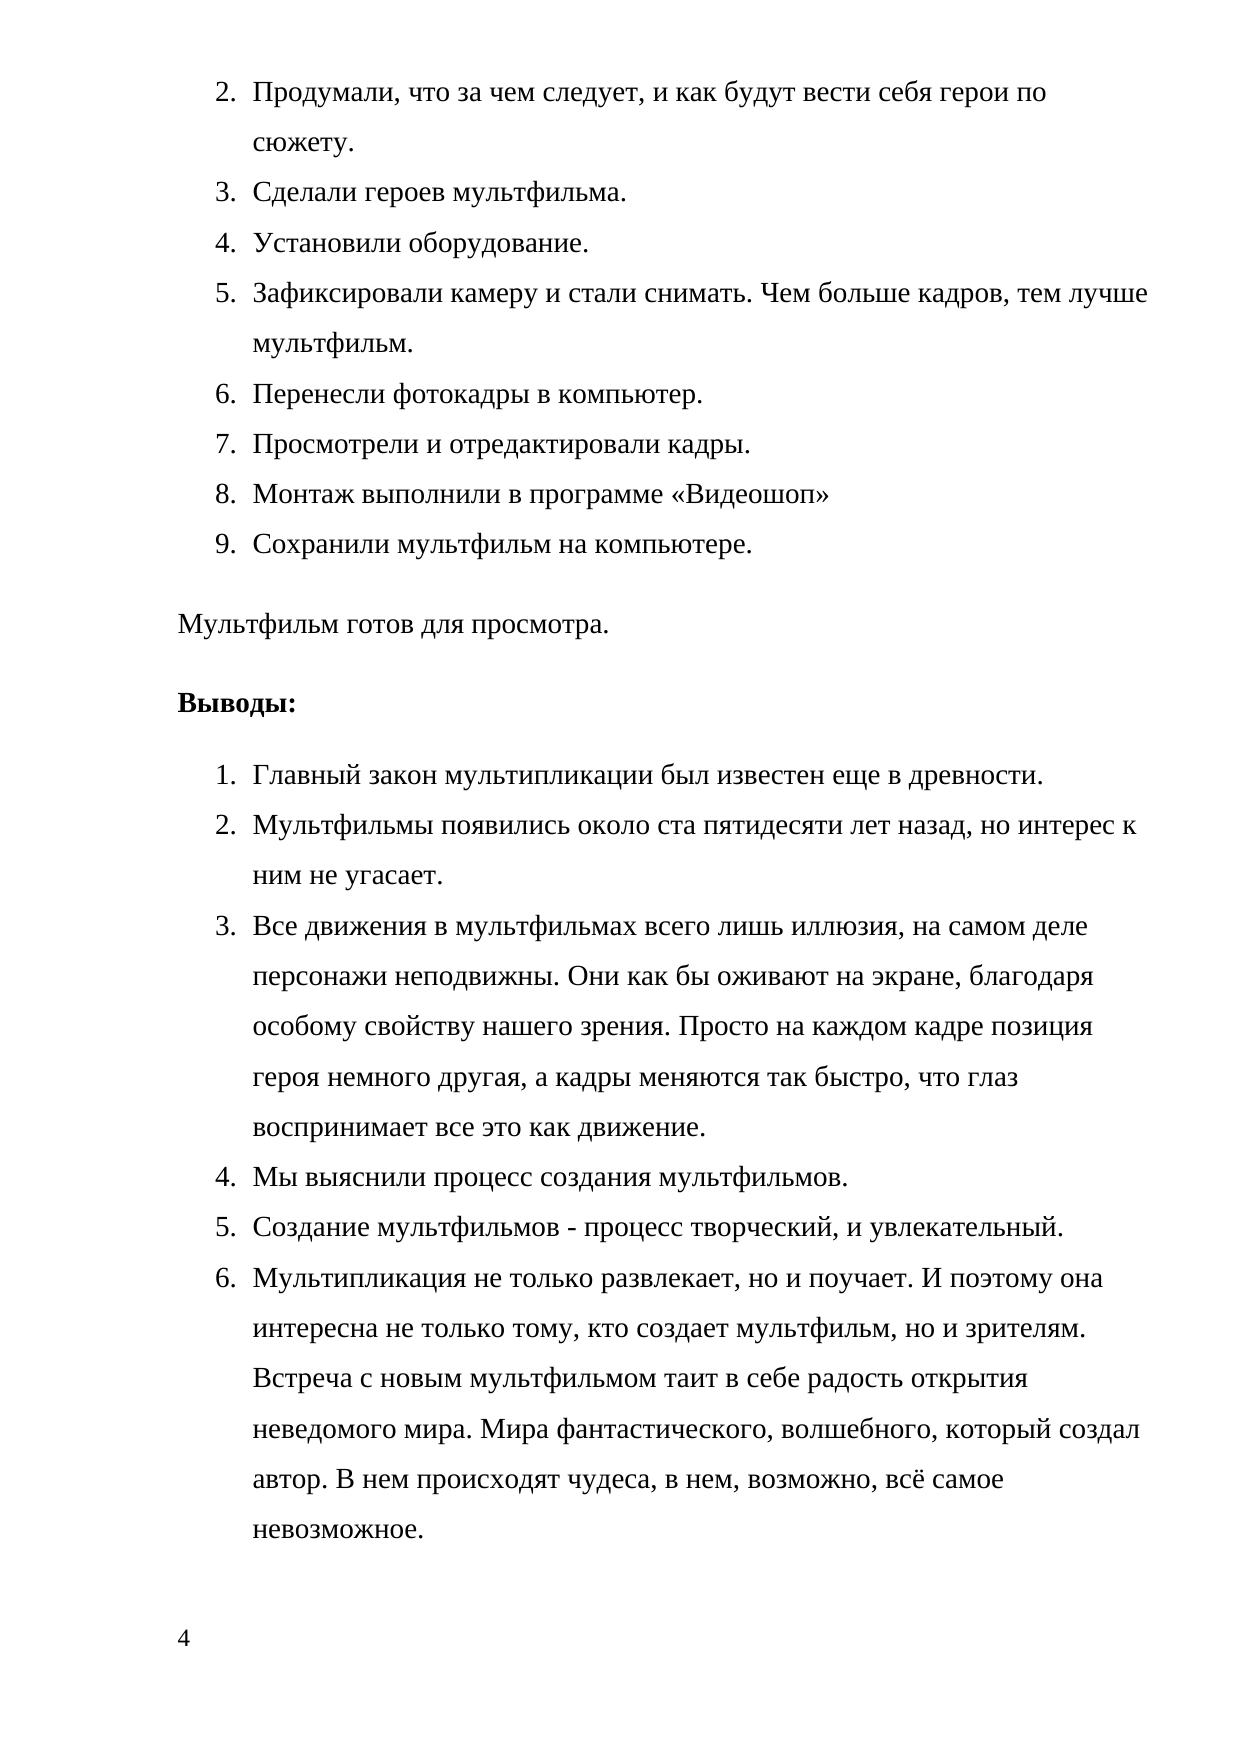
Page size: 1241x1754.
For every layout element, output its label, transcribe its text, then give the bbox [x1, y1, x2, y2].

text Выводы: [177, 686, 1152, 719]
list Установили оборудование. [215, 225, 1152, 258]
list Мультипликация не только развлекает, но и поучает. И поэтому она интересна не только тому, кто создает мультфильм, но и зрителям. Встреча с новым мультфильмом таит в себе радость открытия неведомого мира. Мира фантастического, волшебного, который создал автор. В нем происходят чудеса, в нем, возможно, всё самое невозможное. [215, 1260, 1152, 1545]
list Перенесли фотокадры в компьютер. [215, 376, 1152, 409]
text Мультфильм готов для просмотра. [177, 606, 1152, 640]
list Мультфильмы появились около ста пятидесяти лет назад, но интерес к ним не угасает. [215, 807, 1152, 891]
list Создание мультфильмов - процесс творческий, и увлекательный. [215, 1209, 1152, 1243]
list Продумали, что за чем следует, и как будут вести себя герои по сюжету. [215, 74, 1152, 158]
list Главный закон мультипликации был известен еще в древности. [215, 757, 1152, 790]
list Сделали героев мультфильма. [215, 174, 1152, 208]
list Мы выяснили процесс создания мультфильмов. [215, 1159, 1152, 1193]
list Просмотрели и отредактировали кадры. [215, 426, 1152, 459]
list Сохранили мультфильм на компьютере. [215, 527, 1152, 560]
list Зафиксировали камеру и стали снимать. Чем больше кадров, тем лучше мультфильм. [215, 275, 1152, 359]
list Все движения в мультфильмах всего лишь иллюзия, на самом деле персонажи неподвижны. Они как бы оживают на экране, благодаря особому свойству нашего зрения. Просто на каждом кадре позиция героя немного другая, а кадры меняются так быстро, что глаз воспринимает все это как движение. [215, 908, 1152, 1142]
list Монтаж выполнили в программе «Видеошоп» [215, 476, 1152, 510]
